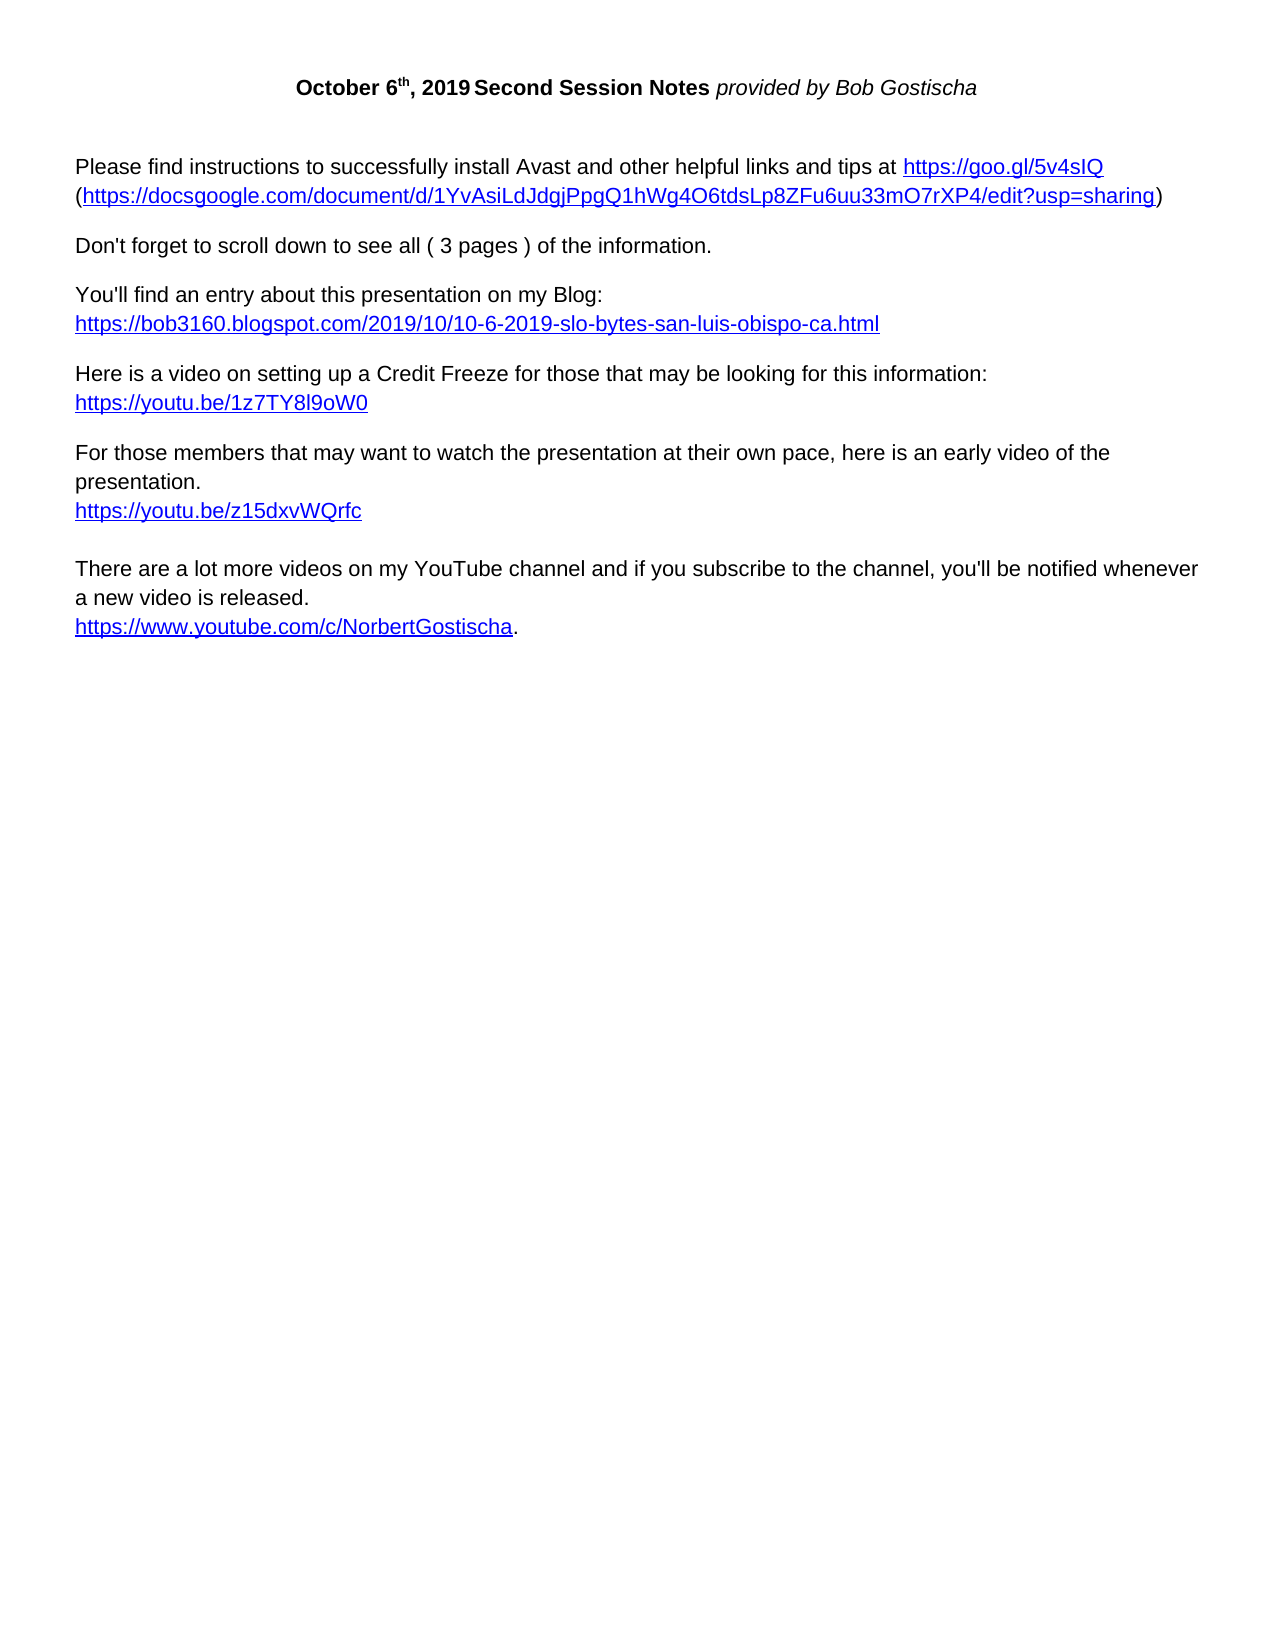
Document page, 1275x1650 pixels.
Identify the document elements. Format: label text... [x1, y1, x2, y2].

text October 6th, 2019 Second Session Notes provided by Bob Gostischa [75, 75, 1200, 100]
text Please find instructions to successfully install Avast and other helpful links and tips at https://goo.gl/5v4sIQ (https://docsgoogle.com/document/d/1YvAsiLdJdgjPpgQ1hWg4O6tdsLp8ZFu6uu33mO7rXP4/edit?usp=sharing) [75, 125, 1200, 208]
text For those members that may want to watch the presentation at their own pace, here is an early video of the presentation. https://youtu.be/z15dxvWQrfc There are a lot more videos on my YouTube channel and if you subscribe to the channel, you'll be notified whenever a new video is released. https://www.youtube.com/c/NorbertGostischa. [75, 440, 1200, 639]
text Here is a video on setting up a Credit Freeze for those that may be looking for this information: https://youtu.be/1z7TY8l9oW0 [75, 361, 1200, 415]
text You'll find an entry about this presentation on my Blog: https://bob3160.blogspot.com/2019/10/10-6-2019-slo-bytes-san-luis-obispo-ca.html [75, 282, 1200, 336]
text Don't forget to scroll down to see all ( 3 pages ) of the information. [75, 232, 1200, 258]
